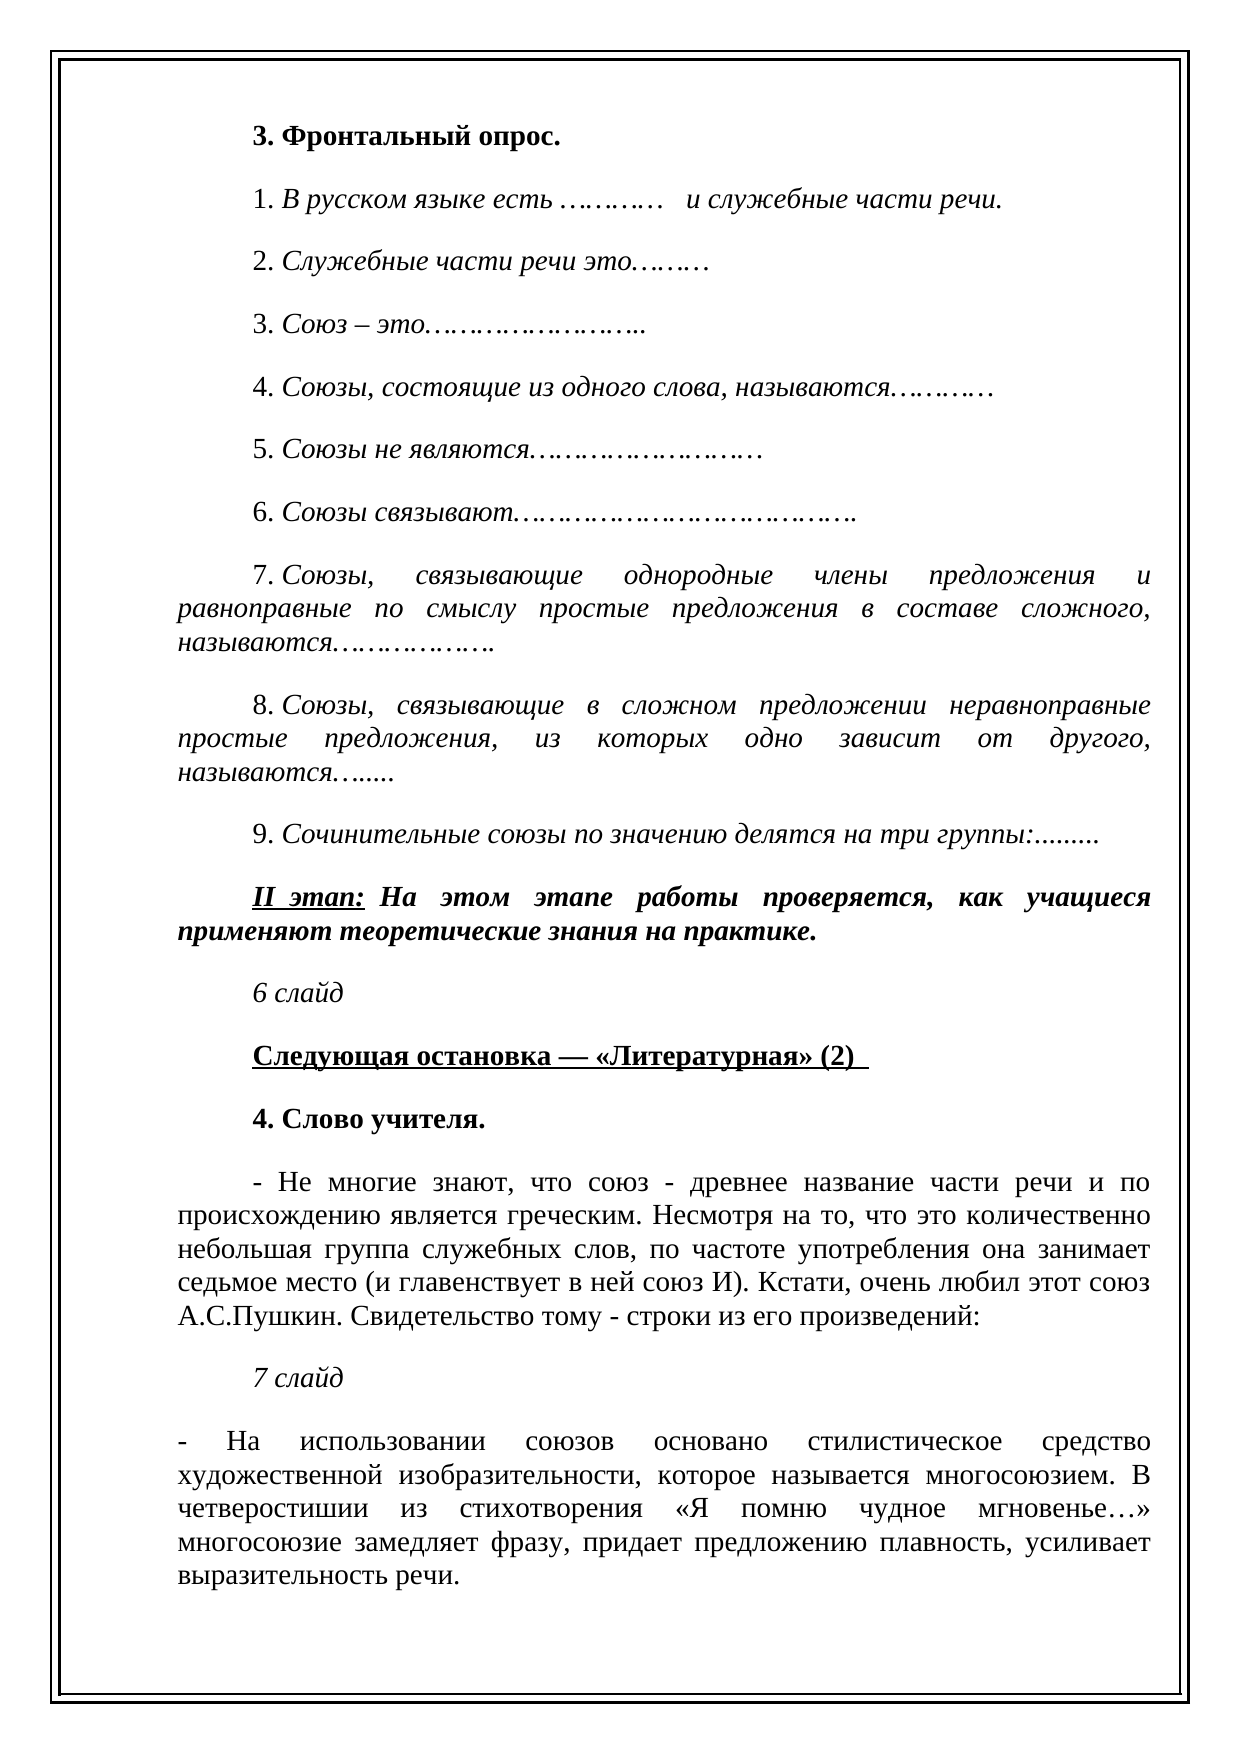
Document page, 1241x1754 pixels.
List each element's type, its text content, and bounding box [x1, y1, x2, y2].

text - На использовании союзов основано стилистическое средство художественной изобразительности, которое называется многосоюзием. В четверостишии из стихотворения «Я помню чудное мгновенье…» многосоюзие замедляет фразу, придает предложению плавность, усиливает выразительность речи. [177, 1423, 1152, 1591]
text 2. Служебные части речи это……… [177, 243, 1152, 277]
text II этап: На этом этапе работы проверяется, как учащиеся применяют теоретические знания на практике. [177, 879, 1152, 946]
text 3. Союз – это…………………….. [177, 306, 1152, 340]
text Следующая остановка — «Литературная» (2) [177, 1038, 1152, 1072]
text 6. Союзы связывают…………………………………. [177, 494, 1152, 528]
text - Не многие знают, что союз - древнее название части речи и по происхождению является греческим. Несмотря на то, что это количественно небольшая группа служебных слов, по частоте употребления она занимает седьмое место (и главенствует в ней союз И). Кстати, очень любил этот союз А.С.Пушкин. Свидетельство тому - строки из его произведений: [177, 1164, 1152, 1331]
text 4. Союзы, состоящие из одного слова, называются………… [177, 369, 1152, 402]
text 7 слайд [177, 1361, 1152, 1394]
text 3. Фронтальный опрос. [177, 118, 1152, 152]
text 4. Слово учителя. [177, 1101, 1152, 1134]
text 5. Союзы не являются……………………… [177, 432, 1152, 465]
text 6 слайд [177, 976, 1152, 1009]
text 7. Союзы, связывающие однородные члены предложения и равноправные по смыслу простые предложения в составе сложного, называются………………. [177, 557, 1152, 658]
text 9. Сочинительные союзы по значению делятся на три группы:......... [177, 817, 1152, 850]
text 8. Союзы, связывающие в сложном предложении неравноправные простые предложения, из которых одно зависит от другого, называются…..... [177, 687, 1152, 787]
text 1. В русском языке есть ………… и служебные части речи. [177, 181, 1152, 214]
